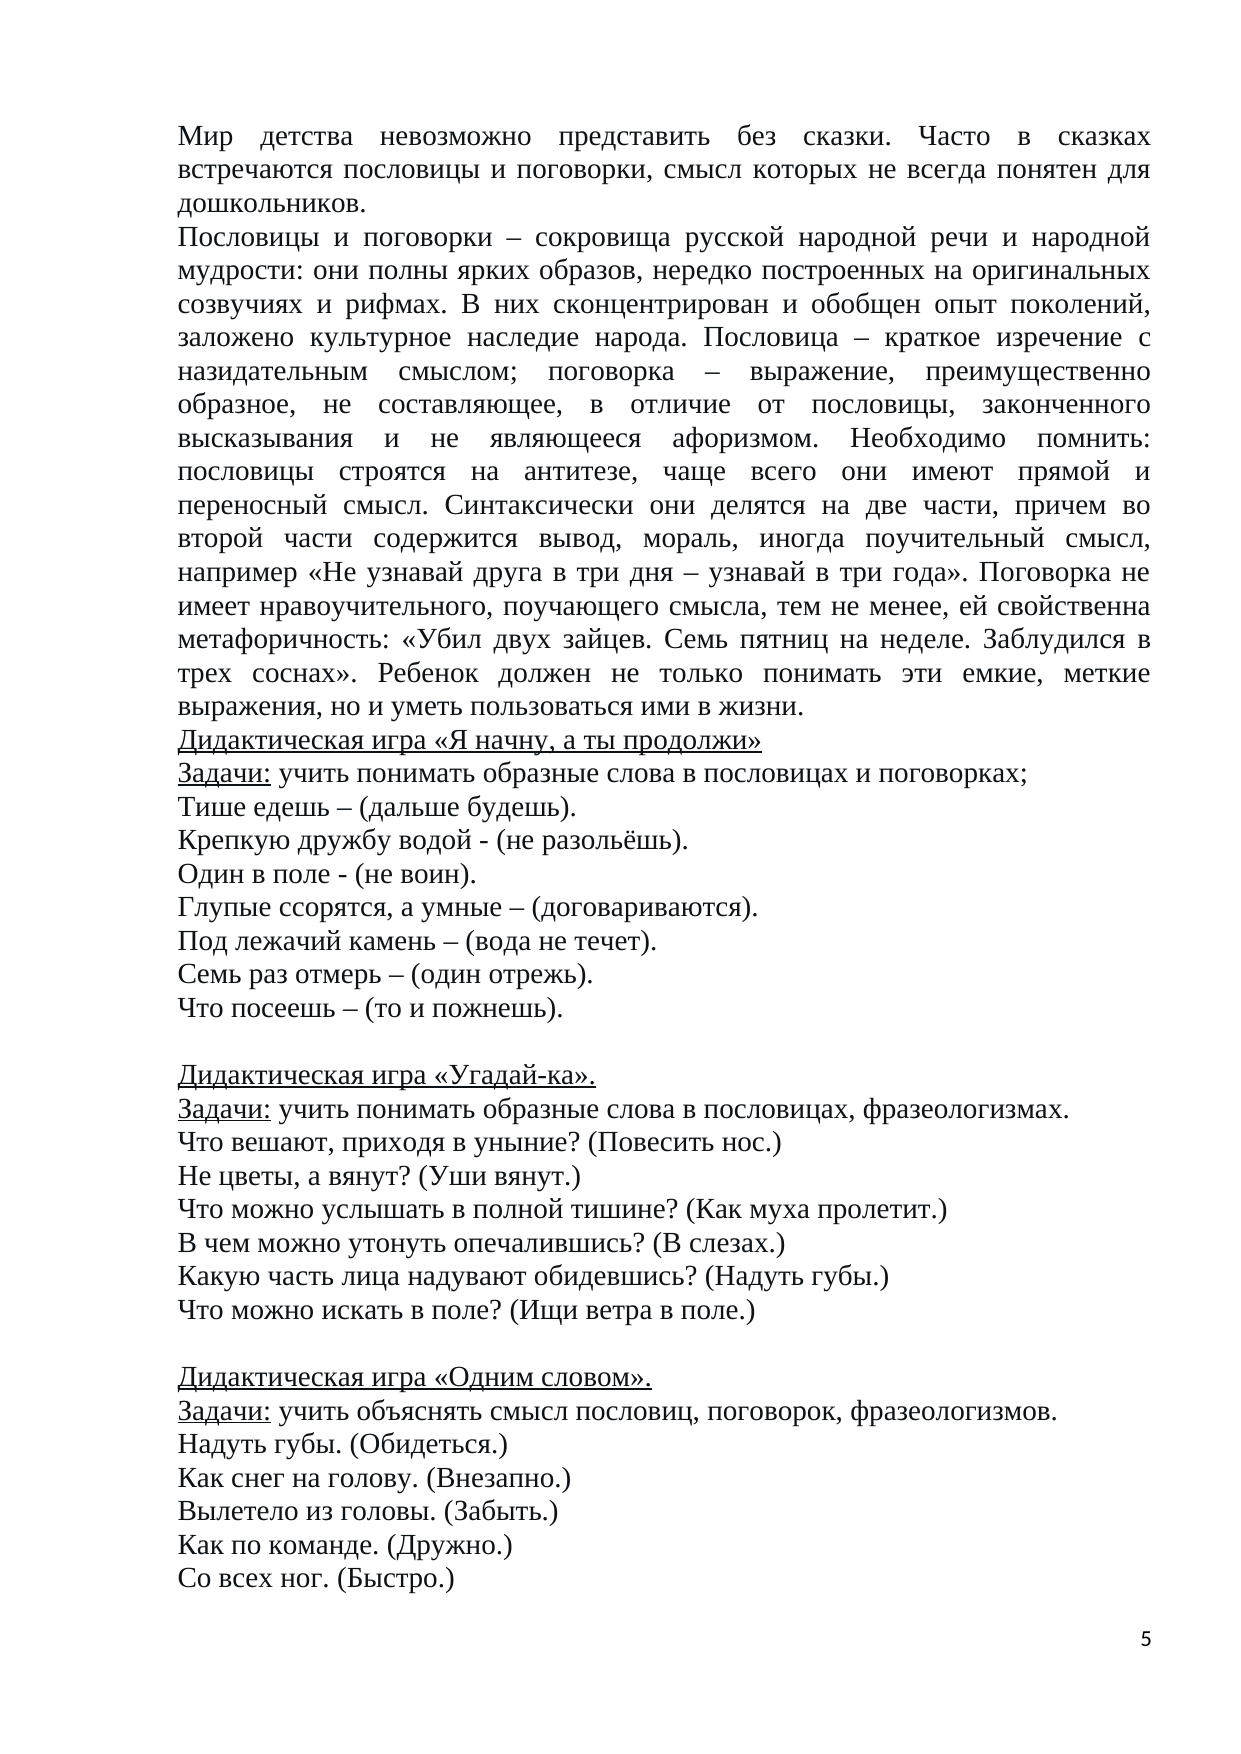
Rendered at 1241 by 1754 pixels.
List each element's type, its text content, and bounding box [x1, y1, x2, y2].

text Дидактическая игра «Одним словом». [177, 1359, 1152, 1393]
text Вылетело из головы. (Забыть.) [177, 1493, 1152, 1527]
text Что вешают, приходя в уныние? (Повесить нос.) [177, 1124, 1152, 1158]
text Тише едешь – (дальше будешь). [177, 789, 1152, 822]
text Со всех ног. (Быстро.) [177, 1560, 1152, 1594]
text Семь раз отмерь – (один отрежь). [177, 957, 1152, 990]
text Как по команде. (Дружно.) [177, 1527, 1152, 1560]
text Надуть губы. (Обидеться.) [177, 1426, 1152, 1460]
text Что можно искать в поле? (Ищи ветра в поле.) [177, 1292, 1152, 1326]
text В чем можно утонуть опечалившись? (В слезах.) [177, 1225, 1152, 1258]
text Дидактическая игра «Я начну, а ты продолжи» [177, 722, 1152, 755]
text Задачи: учить объяснять смысл пословиц, поговорок, фразеологизмов. [177, 1393, 1152, 1426]
text Что можно услышать в полной тишине? (Как муха пролетит.) [177, 1191, 1152, 1225]
text Мир детства невозможно представить без сказки. Часто в сказках встречаются пословицы и поговорки, смысл которых не всегда понятен для дошкольников. [177, 118, 1152, 219]
text Глупые ссорятся, а умные – (договариваются). [177, 889, 1152, 923]
text Один в поле - (не воин). [177, 856, 1152, 889]
text Задачи: учить понимать образные слова в пословицах и поговорках; [177, 755, 1152, 789]
text Дидактическая игра «Угадай-ка». [177, 1057, 1152, 1091]
text Задачи: учить понимать образные слова в пословицах, фразеологизмах. [177, 1091, 1152, 1124]
text Как снег на голову. (Внезапно.) [177, 1460, 1152, 1493]
text Пословицы и поговорки – сокровища русской народной речи и народной мудрости: они полны ярких образов, нередко построенных на оригинальных созвучиях и рифмах. В них сконцентрирован и обобщен опыт поколений, заложено культурное наследие народа. Пословица – краткое изречение с назидательным смыслом; поговорка – выражение, преимущественно образное, не составляющее, в отличие от пословицы, законченного высказывания и не являющееся афоризмом. Необходимо помнить: пословицы строятся на антитезе, чаще всего они имеют прямой и переносный смысл. Синтаксически они делятся на две части, причем во второй части содержится вывод, мораль, иногда поучительный смысл, например «Не узнавай друга в три дня – узнавай в три года». Поговорка не имеет нравоучительного, поучающего смысла, тем не менее, ей свойственна метафоричность: «Убил двух зайцев. Семь пятниц на неделе. Заблудился в трех соснах». Ребенок должен не только понимать эти емкие, меткие выражения, но и уметь пользоваться ими в жизни. [177, 219, 1152, 722]
text Что посеешь – (то и пожнешь). [177, 990, 1152, 1024]
text Не цветы, а вянут? (Уши вянут.) [177, 1158, 1152, 1191]
text Какую часть лица надувают обидевшись? (Надуть губы.) [177, 1258, 1152, 1292]
text Крепкую дружбу водой - (не разольёшь). [177, 822, 1152, 856]
text Под лежачий камень – (вода не течет). [177, 923, 1152, 957]
